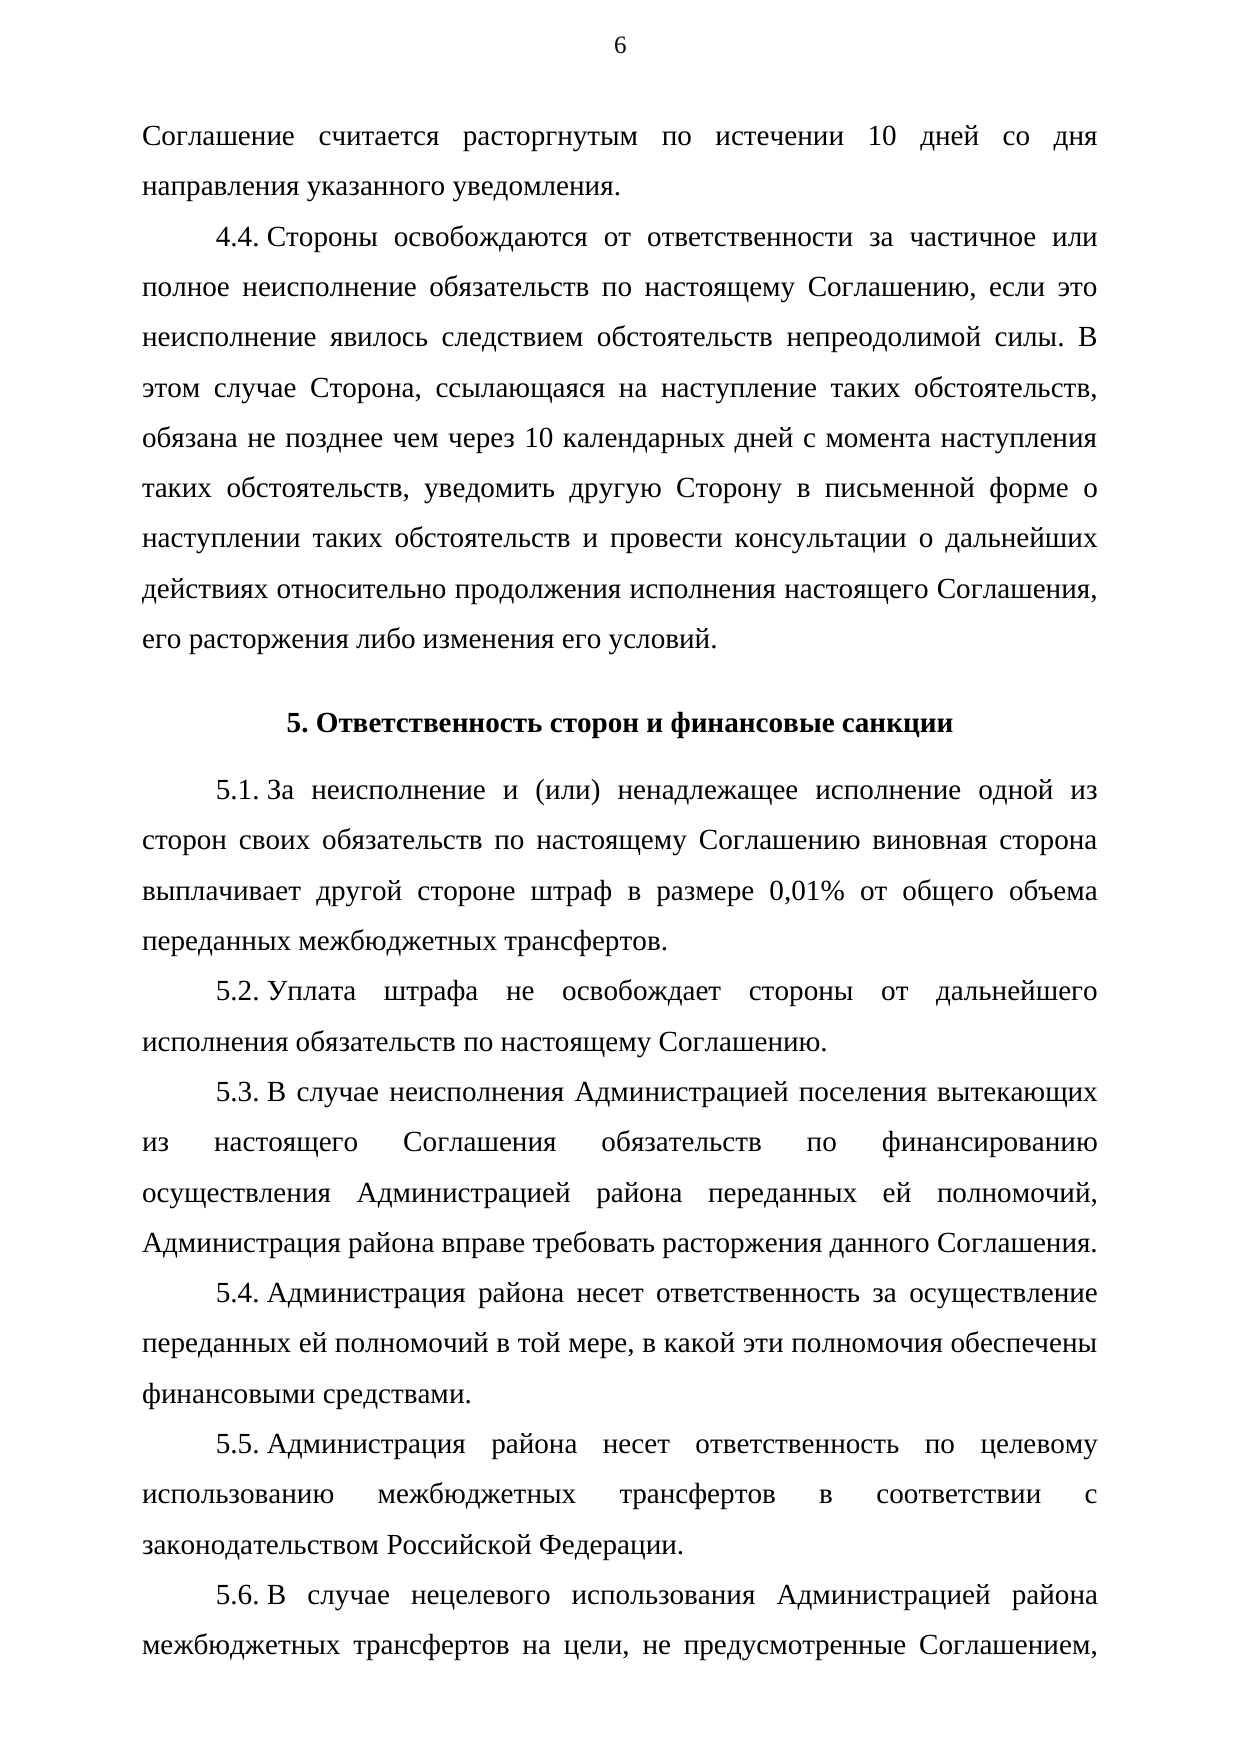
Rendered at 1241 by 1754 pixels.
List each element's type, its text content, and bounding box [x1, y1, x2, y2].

text 5.2. Уплата штрафа не освобождает стороны от дальнейшего исполнения обязательств по настоящему Соглашению. [142, 973, 1098, 1057]
text 4.4. Стороны освобождаются от ответственности за частичное или полное неисполнение обязательств по настоящему Соглашению, если это неисполнение явилось следствием обстоятельств непреодолимой силы. В этом случае Сторона, ссылающаяся на наступление таких обстоятельств, обязана не позднее чем через 10 календарных дней с момента наступления таких обстоятельств, уведомить другую Сторону в письменной форме о наступлении таких обстоятельств и провести консультации о дальнейших действиях относительно продолжения исполнения настоящего Соглашения, его расторжения либо изменения его условий. [142, 219, 1098, 655]
text 5. Ответственность сторон и финансовые санкции [142, 705, 1098, 739]
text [142, 1577, 1098, 1661]
text 5.5. Администрация района несет ответственность по целевому использованию межбюджетных трансфертов в соответствии с законодательством Российской Федерации. [142, 1426, 1098, 1560]
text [142, 118, 1098, 202]
text 5.4. Администрация района несет ответственность за осуществление переданных ей полномочий в той мере, в какой эти полномочия обеспечены финансовыми средствами. [142, 1275, 1098, 1409]
text 5.1. За неисполнение и (или) ненадлежащее исполнение одной из сторон своих обязательств по настоящему Соглашению виновная сторона выплачивает другой стороне штраф в размере 0,01% от общего объема переданных межбюджетных трансфертов. [142, 772, 1098, 957]
text 5.3. В случае неисполнения Администрацией поселения вытекающих из настоящего Соглашения обязательств по финансированию осуществления Администрацией района переданных ей полномочий, Администрация района вправе требовать расторжения данного Соглашения. [142, 1074, 1098, 1258]
